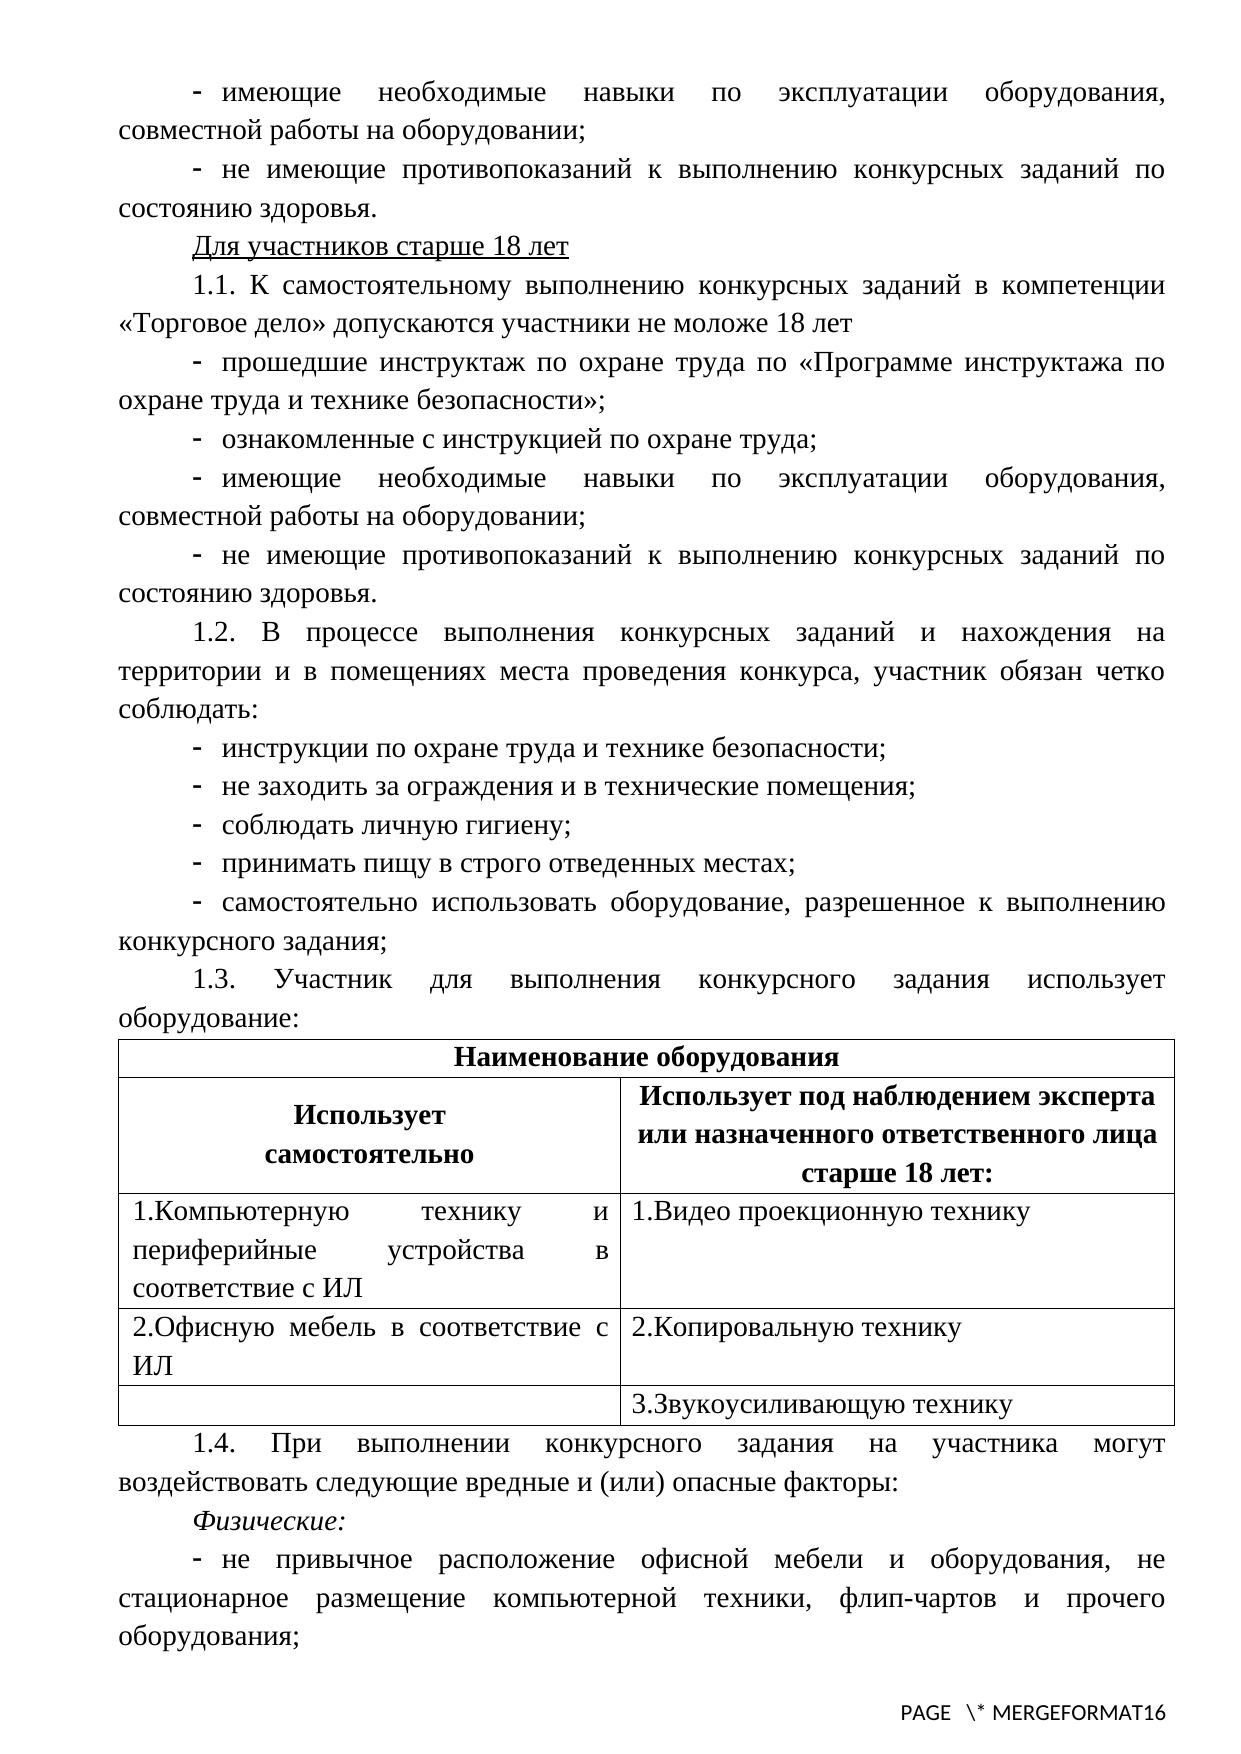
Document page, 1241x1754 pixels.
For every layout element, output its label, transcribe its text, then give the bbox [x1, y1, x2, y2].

text 1.3. Участник для выполнения конкурсного задания использует оборудование: [118, 961, 1166, 1033]
table_header Наименование оборудования [119, 1040, 1174, 1077]
text 1.2. В процессе выполнения конкурсных заданий и нахождения на территории и в помещениях места проведения конкурса, участник обязан четко соблюдать: [118, 614, 1166, 725]
list не имеющие противопоказаний к выполнению конкурсных заданий по состоянию здоровья. [118, 151, 1166, 223]
table_cell Использует под наблюдением эксперта или назначенного ответственного лица старше 18 лет: [621, 1078, 1174, 1192]
table_cell 2.Копировальную технику [621, 1309, 1174, 1385]
list соблюдать личную гигиену; [118, 807, 1166, 841]
table_cell 3.Звукоусиливающую технику [621, 1386, 1174, 1424]
table_cell 2.Офисную мебель в соответствие с ИЛ [119, 1309, 620, 1385]
list прошедшие инструктаж по охране труда по «Программе инструктажа по охране труда и технике безопасности»; [118, 344, 1166, 416]
list самостоятельно использовать оборудование, разрешенное к выполнению конкурсного задания; [118, 884, 1166, 956]
list не имеющие противопоказаний к выполнению конкурсных заданий по состоянию здоровья. [118, 537, 1166, 609]
list не привычное расположение офисной мебели и оборудования, не стационарное размещение компьютерной техники, флип-чартов и прочего оборудования; [118, 1541, 1166, 1652]
list ознакомленные с инструкцией по охране труда; [118, 421, 1166, 455]
list не заходить за ограждения и в технические помещения; [118, 768, 1166, 802]
table_cell [119, 1386, 620, 1424]
table_cell Использует самостоятельно [119, 1078, 620, 1192]
list имеющие необходимые навыки по эксплуатации оборудования, совместной работы на оборудовании; [118, 460, 1166, 532]
list имеющие необходимые навыки по эксплуатации оборудования, совместной работы на оборудовании; [118, 74, 1166, 146]
text 1.4. При выполнении конкурсного задания на участника могут воздействовать следующие вредные и (или) опасные факторы: [118, 1426, 1166, 1498]
text Физические: [118, 1503, 1166, 1536]
list инструкции по охране труда и технике безопасности; [118, 730, 1166, 763]
list принимать пищу в строго отведенных местах; [118, 846, 1166, 879]
text 1.1. К самостоятельному выполнению конкурсных заданий в компетенции «Торговое дело» допускаются участники не моложе 18 лет [118, 267, 1166, 339]
text Для участников старше 18 лет [118, 228, 1166, 262]
table_cell 1.Видео проекционную технику [621, 1194, 1174, 1308]
table_cell 1.Компьютерную технику и периферийные устройства в соответствие с ИЛ [119, 1194, 620, 1308]
